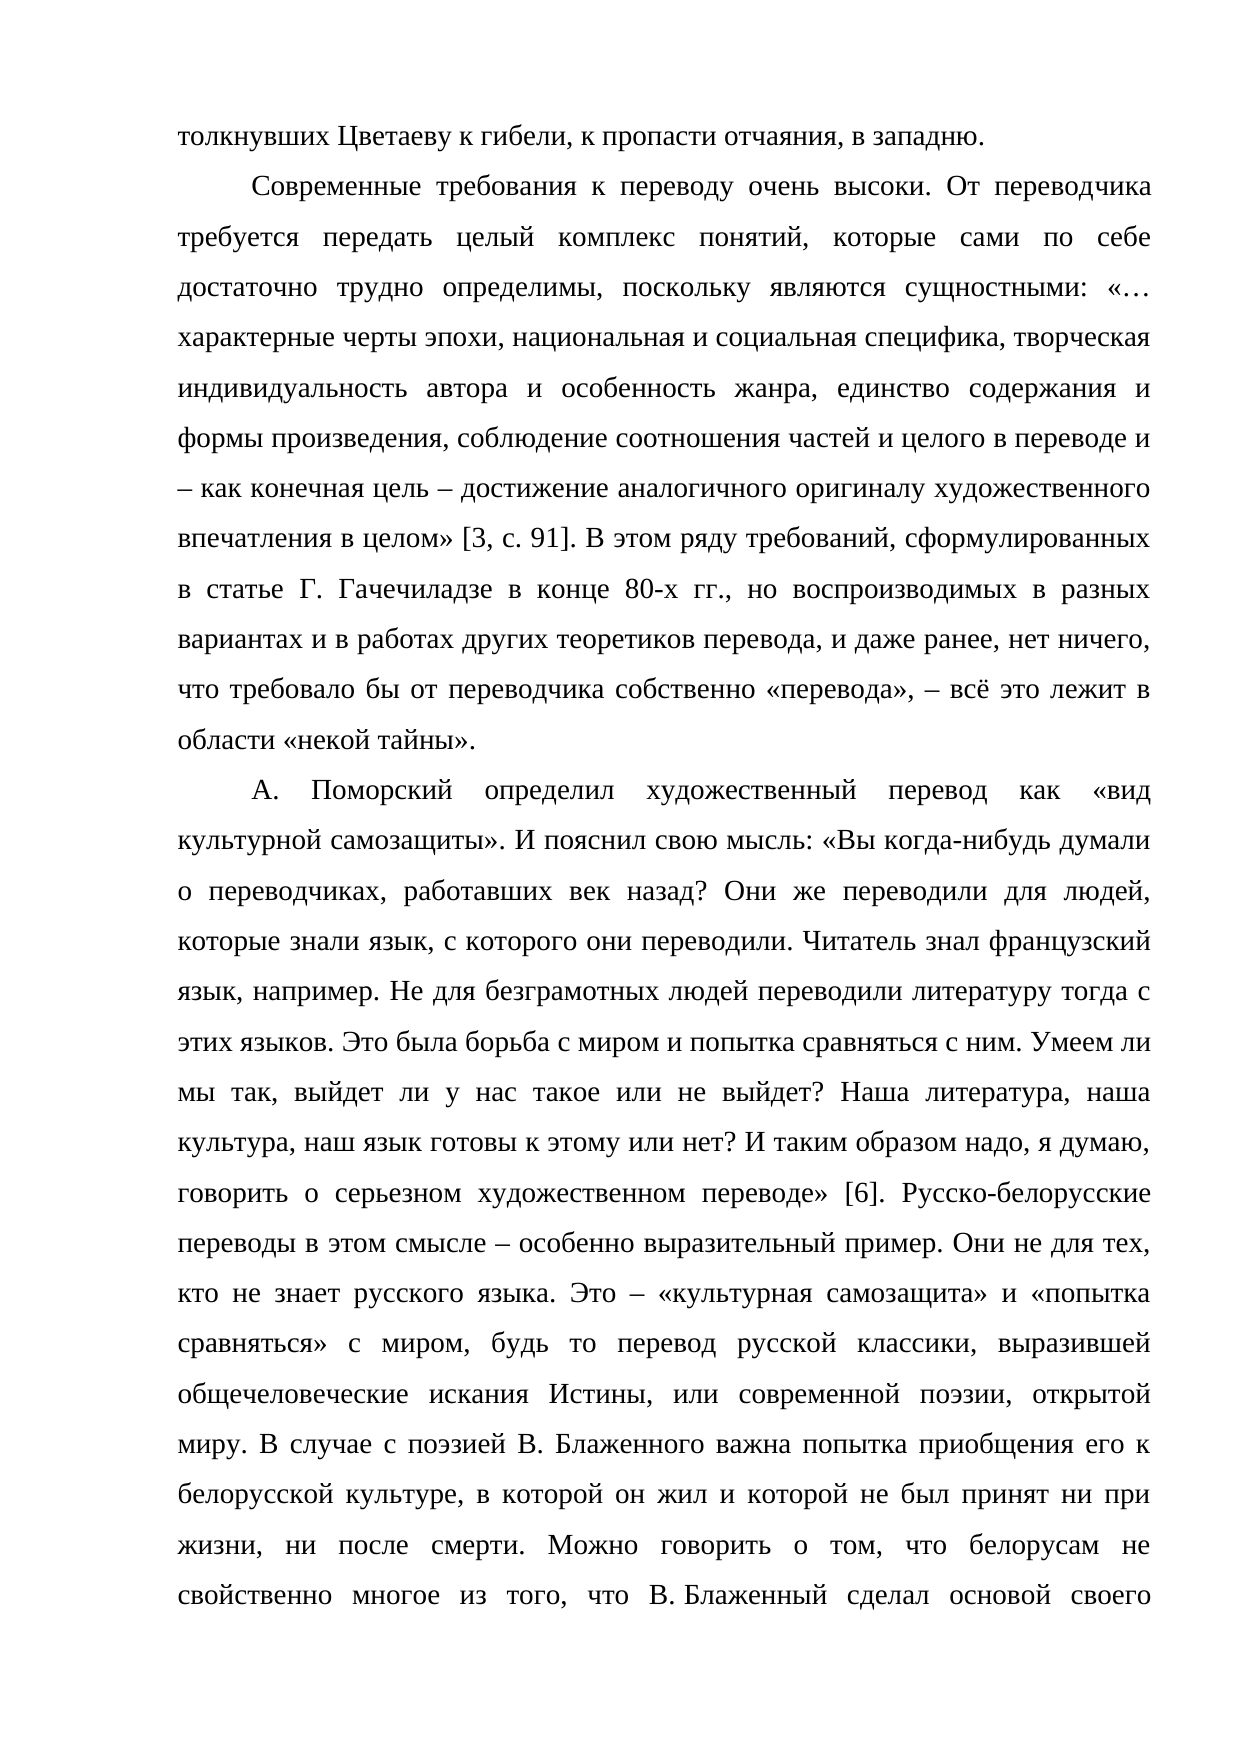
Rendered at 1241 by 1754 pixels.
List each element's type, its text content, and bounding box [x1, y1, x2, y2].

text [177, 772, 1152, 1611]
text Современные требования к переводу очень высоки. От переводчика требуется передать целый комплекс понятий, которые сами по себе достаточно трудно определимы, поскольку являются сущностными: «…характерные черты эпохи, национальная и социальная специфика, творческая индивидуальность автора и особенность жанра, единство содержания и формы произведения, соблюдение соотношения частей и целого в переводе и – как конечная цель – достижение аналогичного оригиналу художественного впечатления в целом» [3, с. 91]. В этом ряду требований, сформулированных в статье Г. Гачечиладзе в конце 80-х гг., но воспроизводимых в разных вариантах и в работах других теоретиков перевода, и даже ранее, нет ничего, что требовало бы от переводчика собственно «перевода», – всё это лежит в области «некой тайны». [177, 168, 1152, 755]
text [177, 118, 1152, 152]
